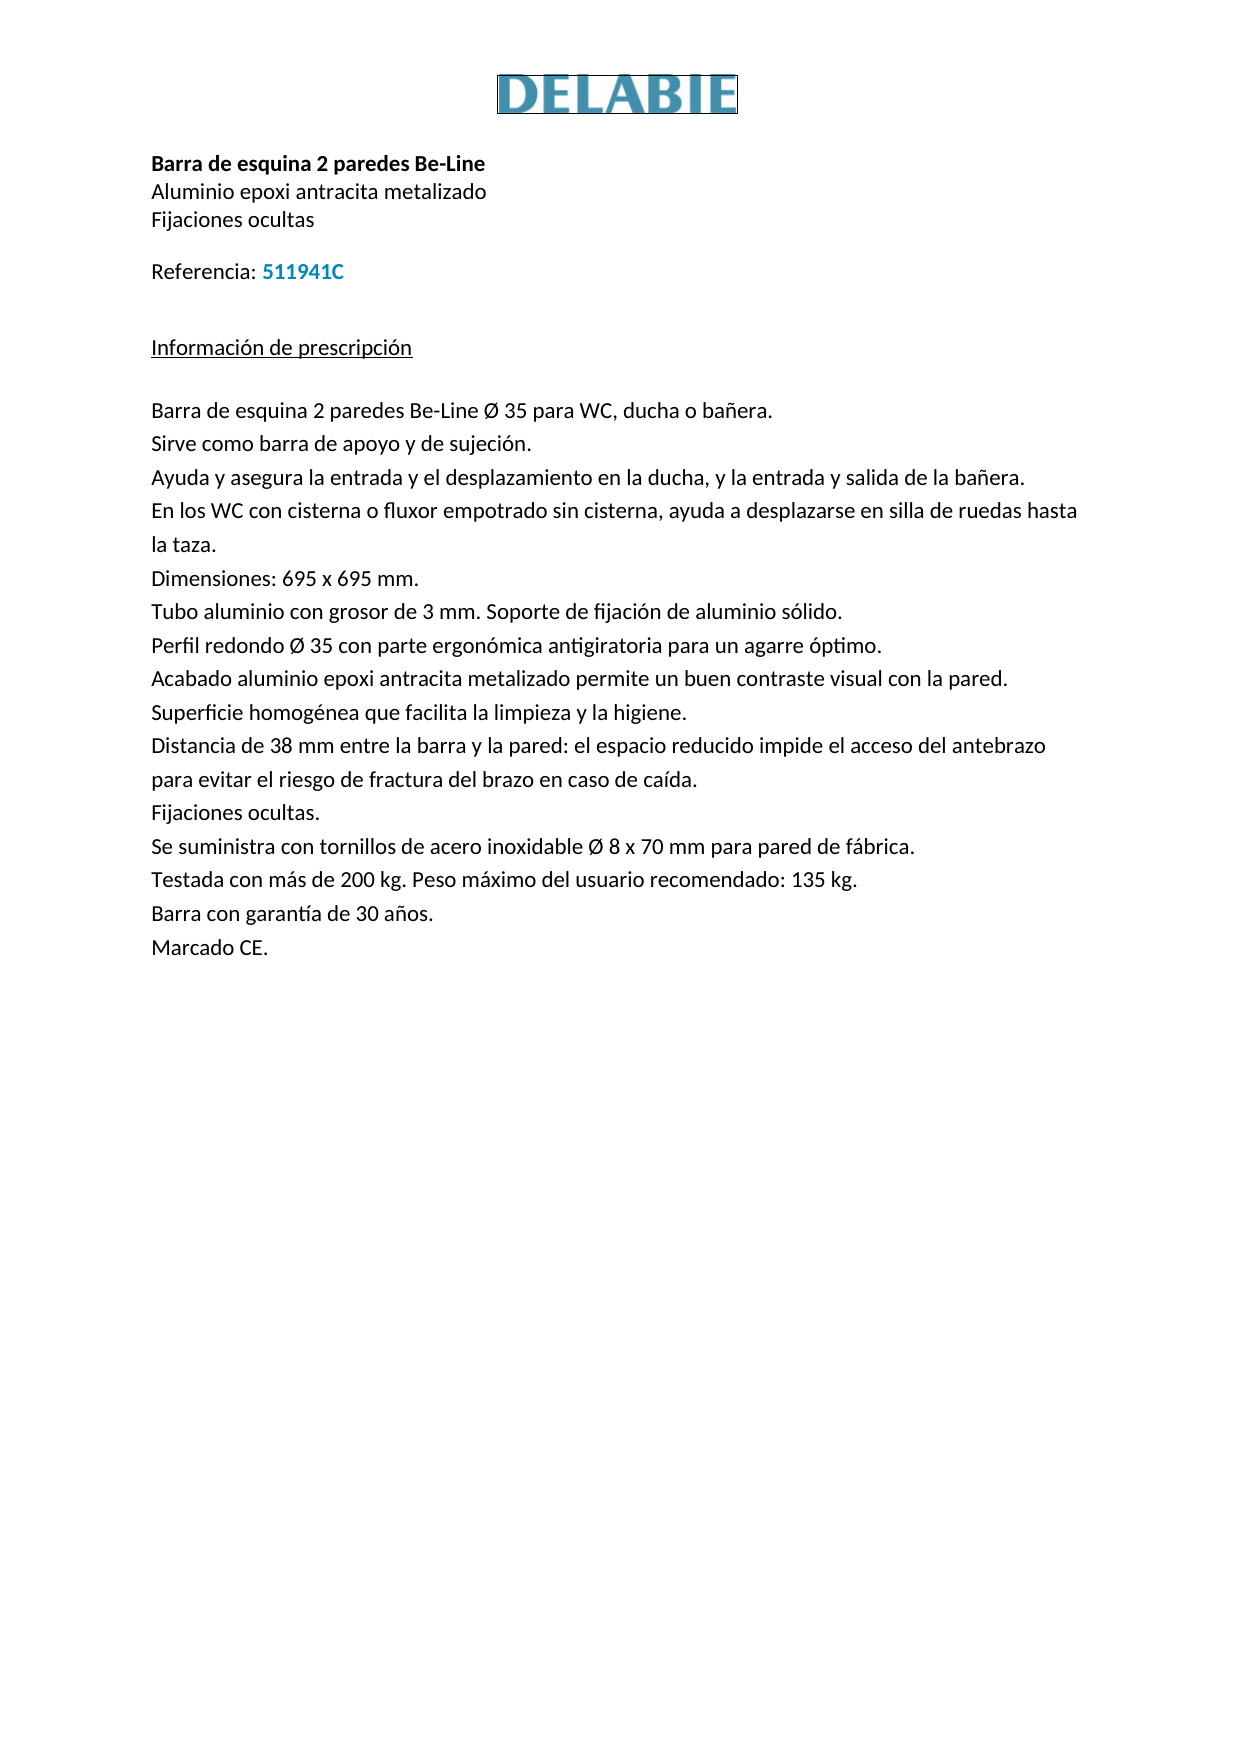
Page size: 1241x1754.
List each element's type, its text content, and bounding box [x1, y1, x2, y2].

text Distancia de 38 mm entre la barra y la pared: el espacio reducido impide el acceso del antebrazo para evitar el riesgo de fractura del brazo en caso de caída. [151, 731, 1084, 793]
text Ayuda y asegura la entrada y el desplazamiento en la ducha, y la entrada y salida de la bañera. [151, 463, 1084, 491]
text Se suministra con tornillos de acero inoxidable Ø 8 x 70 mm para pared de fábrica. [151, 832, 1084, 860]
text Acabado aluminio epoxi antracita metalizado permite un buen contraste visual con la pared. [151, 664, 1084, 692]
text Barra de esquina 2 paredes Be-Line [151, 149, 1084, 177]
text Aluminio epoxi antracita metalizado [151, 177, 1084, 205]
text Barra con garantía de 30 años. [151, 899, 1084, 927]
text Información de prescripción [151, 333, 1084, 361]
text Marcado CE. [151, 933, 1084, 961]
text Fijaciones ocultas [151, 205, 1084, 233]
text Tubo aluminio con grosor de 3 mm. Soporte de fijación de aluminio sólido. [151, 597, 1084, 625]
text Perfil redondo Ø 35 con parte ergonómica antigiratoria para un agarre óptimo. [151, 631, 1084, 659]
text Superficie homogénea que facilita la limpieza y la higiene. [151, 698, 1084, 726]
text Sirve como barra de apoyo y de sujeción. [151, 429, 1084, 458]
text En los WC con cisterna o fluxor empotrado sin cisterna, ayuda a desplazarse en silla de ruedas hasta la taza. [151, 497, 1084, 558]
text Referencia: 511941C [151, 257, 1084, 285]
picture [498, 76, 737, 113]
text Testada con más de 200 kg. Peso máximo del usuario recomendado: 135 kg. [151, 866, 1084, 894]
text Fijaciones ocultas. [151, 798, 1084, 827]
text Dimensiones: 695 x 695 mm. [151, 564, 1084, 592]
text Barra de esquina 2 paredes Be-Line Ø 35 para WC, ducha o bañera. [151, 396, 1084, 424]
